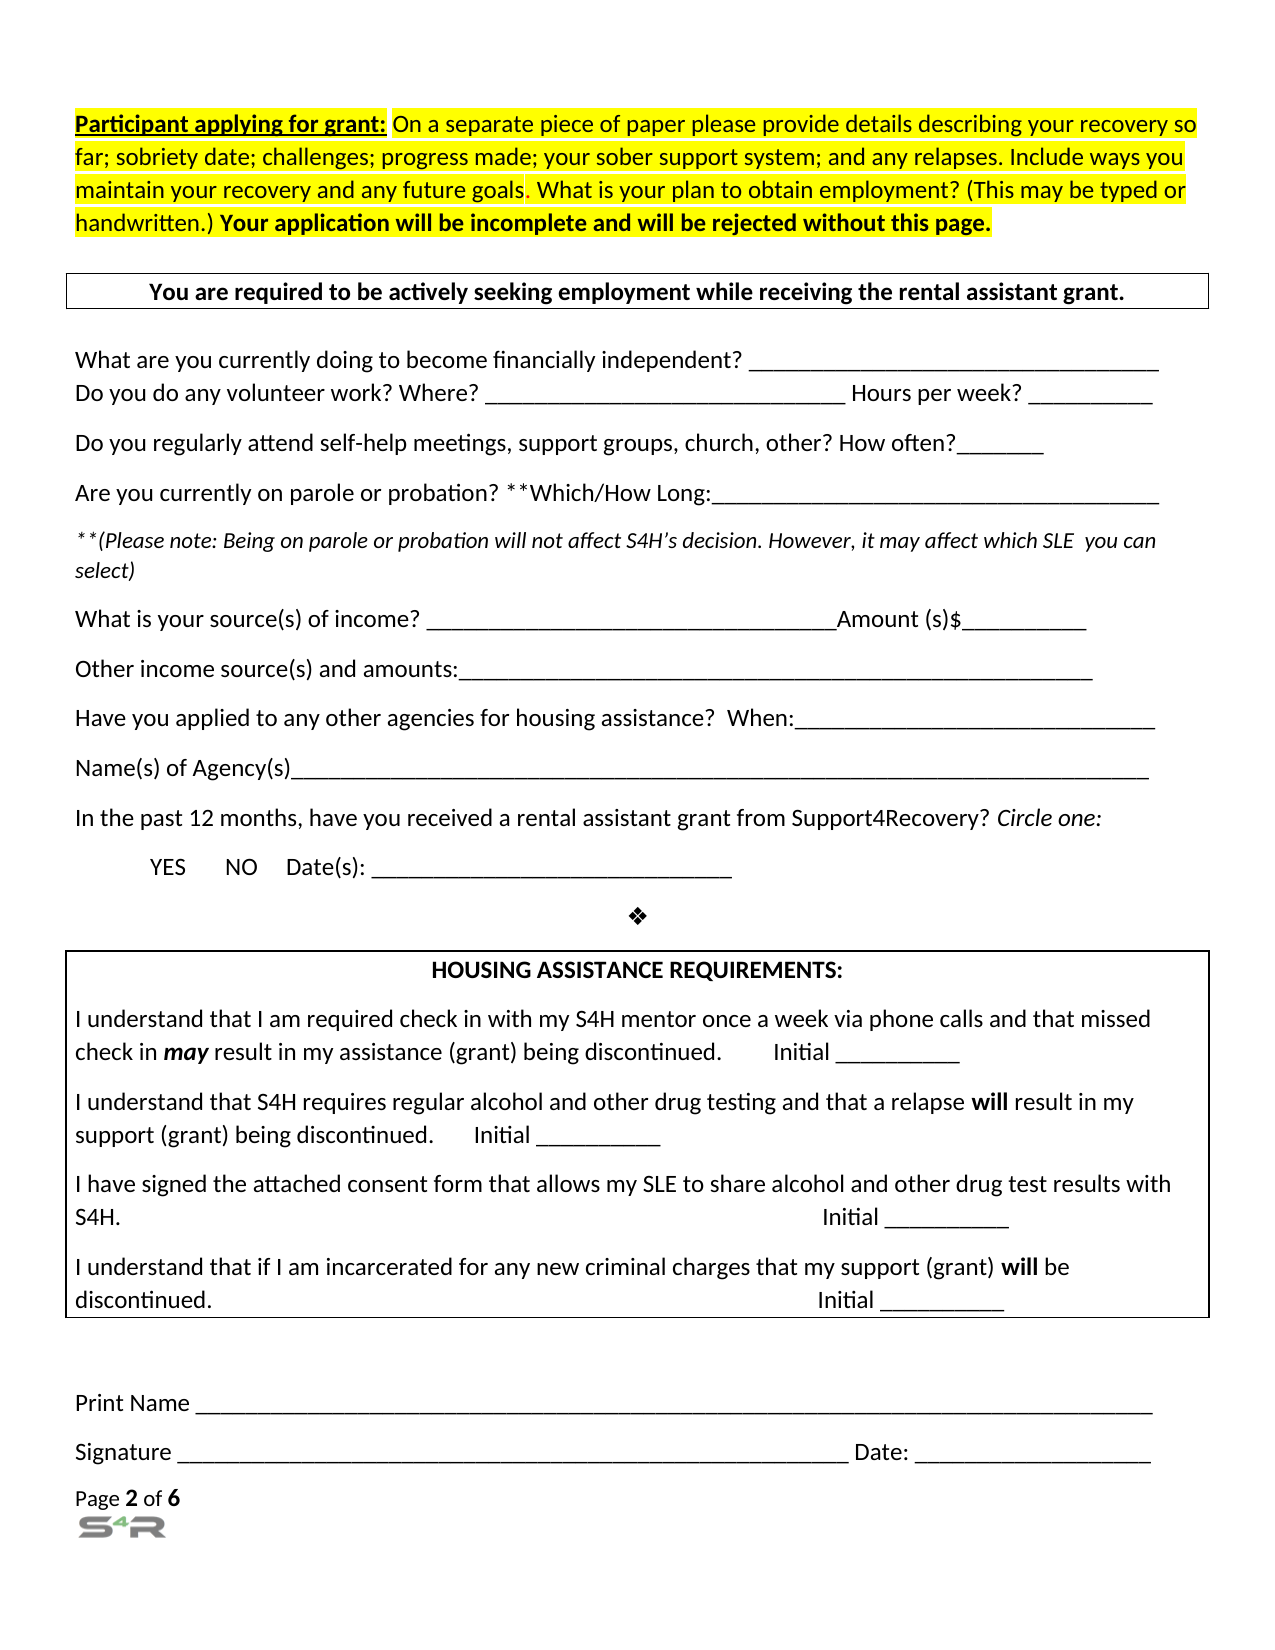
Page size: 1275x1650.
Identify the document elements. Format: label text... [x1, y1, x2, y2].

text Print Name _____________________________________________________________________________ [75, 1387, 1200, 1417]
text Do you do any volunteer work? Where? _____________________________ Hours per week? __________ [75, 377, 1200, 408]
text HOUSING ASSISTANCE REQUIREMENTS: [67, 952, 1208, 984]
text I understand that I am required check in with my S4H mentor once a week via phone calls and that missed check in may result in my assistance (grant) being discontinued. Initial __________ [67, 1000, 1208, 1067]
text Signature ______________________________________________________ Date: ___________________ [75, 1436, 1200, 1467]
text I have signed the attached consent form that allows my SLE to share alcohol and other drug test results with S4H. Initial __________ [67, 1165, 1208, 1232]
text What is your source(s) of income? _________________________________Amount (s)$__________ [75, 603, 1200, 634]
text YES NO Date(s): _____________________________ [75, 851, 1200, 882]
text Name(s) of Agency(s)_____________________________________________________________________ [75, 752, 1200, 783]
text Are you currently on parole or probation? **Which/How Long:____________________________________ [75, 477, 1200, 507]
picture [75, 1514, 169, 1540]
text What are you currently doing to become financially independent? _________________________________ [75, 344, 1200, 375]
text Participant applying for grant: On a separate piece of paper please provide details describing your recovery so far; sobriety date; challenges; progress made; your sober support system; and any relapses. Include ways you maintain your recovery and any future goals. What is your plan to obtain employment? (This may be typed or handwritten.) Your application will be incomplete and will be rejected without this page. [75, 108, 1200, 237]
text ❖ [75, 901, 1200, 931]
text Do you regularly attend self-help meetings, support groups, church, other? How often?_______ [75, 427, 1200, 458]
text In the past 12 months, have you received a rental assistant grant from Support4Recovery? Circle one: [75, 802, 1200, 832]
text **(Please note: Being on parole or probation will not affect S4H’s decision. However, it may affect which SLE you can select) [75, 526, 1200, 584]
text Other income source(s) and amounts:___________________________________________________ [75, 653, 1200, 683]
text Have you applied to any other agencies for housing assistance? When:_____________________________ [75, 702, 1200, 733]
text I understand that S4H requires regular alcohol and other drug testing and that a relapse will result in my support (grant) being discontinued. Initial __________ [67, 1082, 1208, 1149]
text I understand that if I am incarcerated for any new criminal charges that my support (grant) will be discontinued. Initial __________ [67, 1247, 1208, 1317]
text You are required to be actively seeking employment while receiving the rental assistant grant. [67, 274, 1208, 308]
